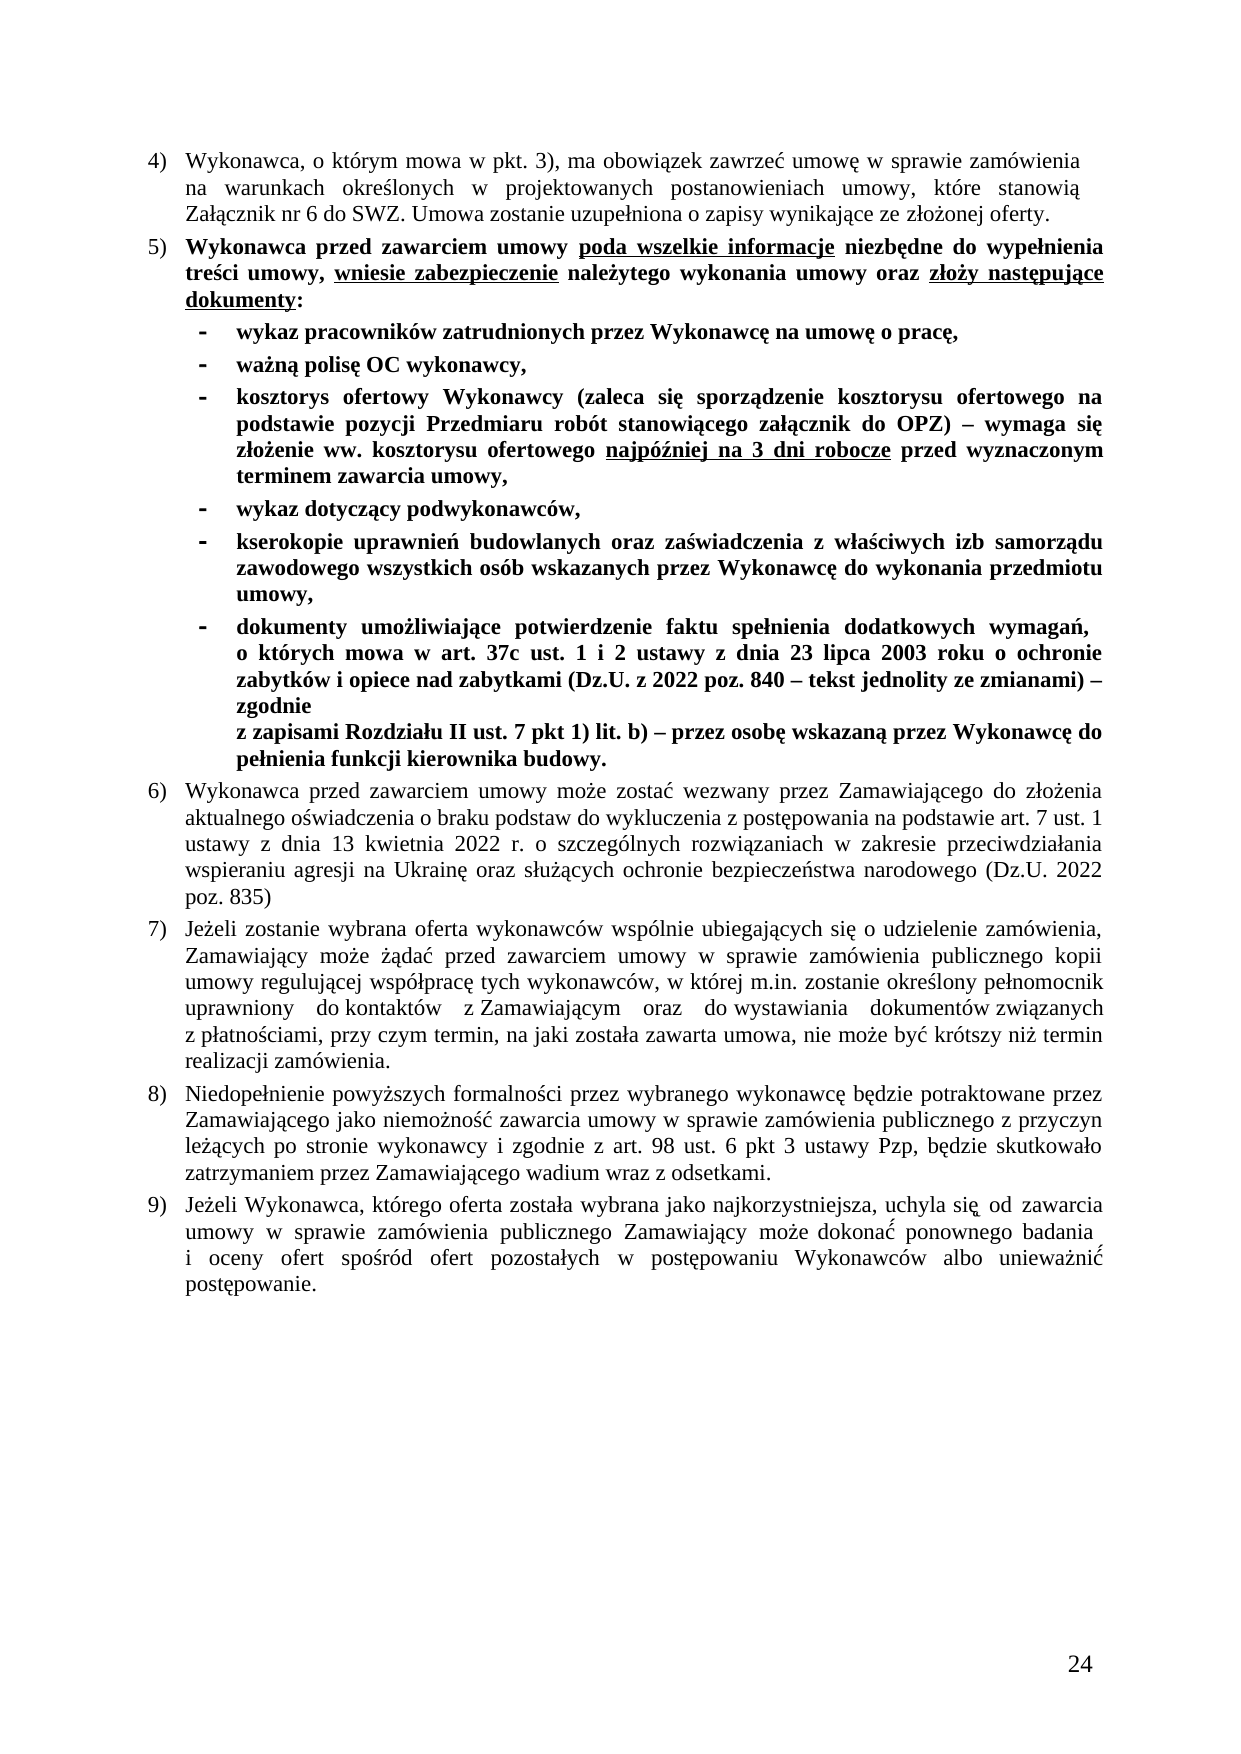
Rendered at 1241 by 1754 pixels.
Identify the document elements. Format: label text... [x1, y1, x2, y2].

list ważną polisę OC wykonawcy, [199, 351, 1104, 377]
list Jeżeli zostanie wybrana oferta wykonawców wspólnie ubiegających się o udzielenie zamówienia, Zamawiający może żądać przed zawarciem umowy w sprawie zamówienia publicznego kopii umowy regulującej współpracę tych wykonawców, w której m.in. zostanie określony pełnomocnik uprawniony do kontaktów z Zamawiającym oraz do wystawiania dokumentów związanych z płatnościami, przy czym termin, na jaki została zawarta umowa, nie może być krótszy niż termin realizacji zamówienia. [148, 915, 1104, 1073]
list wykaz dotyczący podwykonawców, [199, 495, 1104, 521]
list Wykonawca, o którym mowa w pkt. 3), ma obowiązek zawrzeć umowę w sprawie zamówienia na warunkach określonych w projektowanych postanowieniach umowy, które stanowią Załącznik nr 6 do SWZ. Umowa zostanie uzupełniona o zapisy wynikające ze złożonej oferty. [148, 148, 1081, 227]
list Wykonawca przed zawarciem umowy poda wszelkie informacje niezbędne do wypełnienia treści umowy, wniesie zabezpieczenie należytego wykonania umowy oraz złoży następujące dokumenty: [148, 233, 1104, 312]
list kserokopie uprawnień budowlanych oraz zaświadczenia z właściwych izb samorządu zawodowego wszystkich osób wskazanych przez Wykonawcę do wykonania przedmiotu umowy, [199, 528, 1104, 607]
list Wykonawca przed zawarciem umowy może zostać wezwany przez Zamawiającego do złożenia aktualnego oświadczenia o braku podstaw do wykluczenia z postępowania na podstawie art. 7 ust. 1 ustawy z dnia 13 kwietnia 2022 r. o szczególnych rozwiązaniach w zakresie przeciwdziałania wspieraniu agresji na Ukrainę oraz służących ochronie bezpieczeństwa narodowego (Dz.U. 2022 poz. 835) [148, 777, 1104, 909]
list wykaz pracowników zatrudnionych przez Wykonawcę na umowę o pracę, [199, 318, 1104, 344]
list Niedopełnienie powyższych formalności przez wybranego wykonawcę będzie potraktowane przez Zamawiającego jako niemożność zawarcia umowy w sprawie zamówienia publicznego z przyczyn leżących po stronie wykonawcy i zgodnie z art. 98 ust. 6 pkt 3 ustawy Pzp, będzie skutkowało zatrzymaniem przez Zamawiającego wadium wraz z odsetkami. [148, 1080, 1104, 1185]
list Jeżeli Wykonawca, którego oferta została wybrana jako najkorzystniejsza, uchyla się̨ od zawarcia umowy w sprawie zamówienia publicznego Zamawiający może dokonać́ ponownego badania i oceny ofert spośród ofert pozostałych w postępowaniu Wykonawców albo unieważnić́ postępowanie. [148, 1191, 1104, 1297]
list kosztorys ofertowy Wykonawcy (zaleca się sporządzenie kosztorysu ofertowego na podstawie pozycji Przedmiaru robót stanowiącego załącznik do OPZ) – wymaga się złożenie ww. kosztorysu ofertowego najpóźniej na 3 dni robocze przed wyznaczonym terminem zawarcia umowy, [199, 383, 1104, 489]
list dokumenty umożliwiające potwierdzenie faktu spełnienia dodatkowych wymagań, o których mowa w art. 37c ust. 1 i 2 ustawy z dnia 23 lipca 2003 roku o ochronie zabytków i opiece nad zabytkami (Dz.U. z 2022 poz. 840 – tekst jednolity ze zmianami) – zgodnie z zapisami Rozdziału II ust. 7 pkt 1) lit. b) – przez osobę wskazaną przez Wykonawcę do pełnienia funkcji kierownika budowy. [199, 613, 1104, 771]
